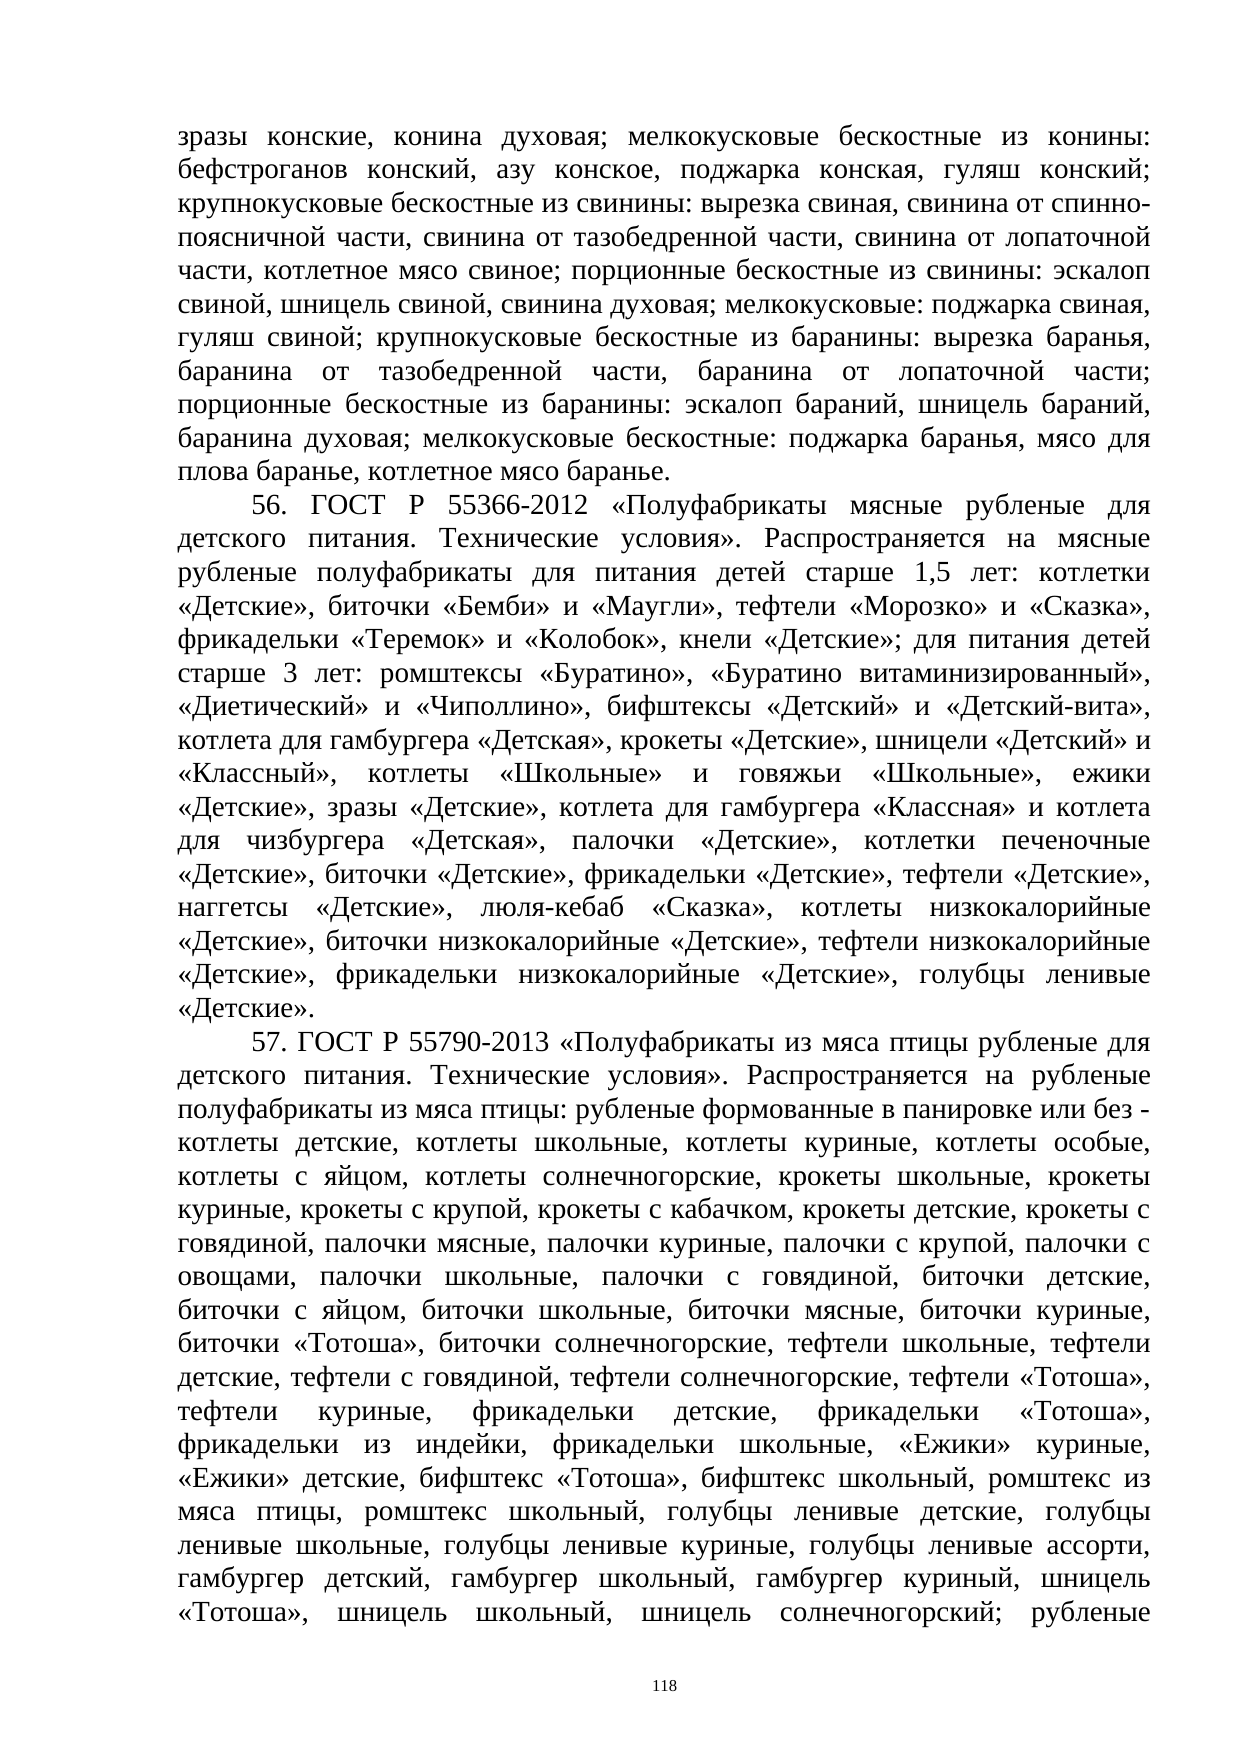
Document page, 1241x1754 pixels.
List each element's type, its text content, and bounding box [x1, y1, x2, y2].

text 56. ГОСТ Р 55366-2012 «Полуфабрикаты мясные рубленые для детского питания. Технические условия». Распространяется на мясные рубленые полуфабрикаты для питания детей старше 1,5 лет: котлетки «Детские», биточки «Бемби» и «Маугли», тефтели «Морозко» и «Сказка», фрикадельки «Теремок» и «Колобок», кнели «Детские»; для питания детей старше 3 лет: ромштексы «Буратино», «Буратино витаминизированный», «Диетический» и «Чиполлино», бифштексы «Детский» и «Детский-вита», котлета для гамбургера «Детская», крокеты «Детские», шницели «Детский» и «Классный», котлеты «Школьные» и говяжьи «Школьные», ежики «Детские», зразы «Детские», котлета для гамбургера «Классная» и котлета для чизбургера «Детская», палочки «Детские», котлетки печеночные «Детские», биточки «Детские», фрикадельки «Детские», тефтели «Детские», наггетсы «Детские», люля-кебаб «Сказка», котлеты низкокалорийные «Детские», биточки низкокалорийные «Детские», тефтели низкокалорийные «Детские», фрикадельки низкокалорийные «Детские», голубцы ленивые «Детские». [177, 487, 1152, 1024]
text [177, 118, 1152, 487]
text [177, 1024, 1152, 1627]
